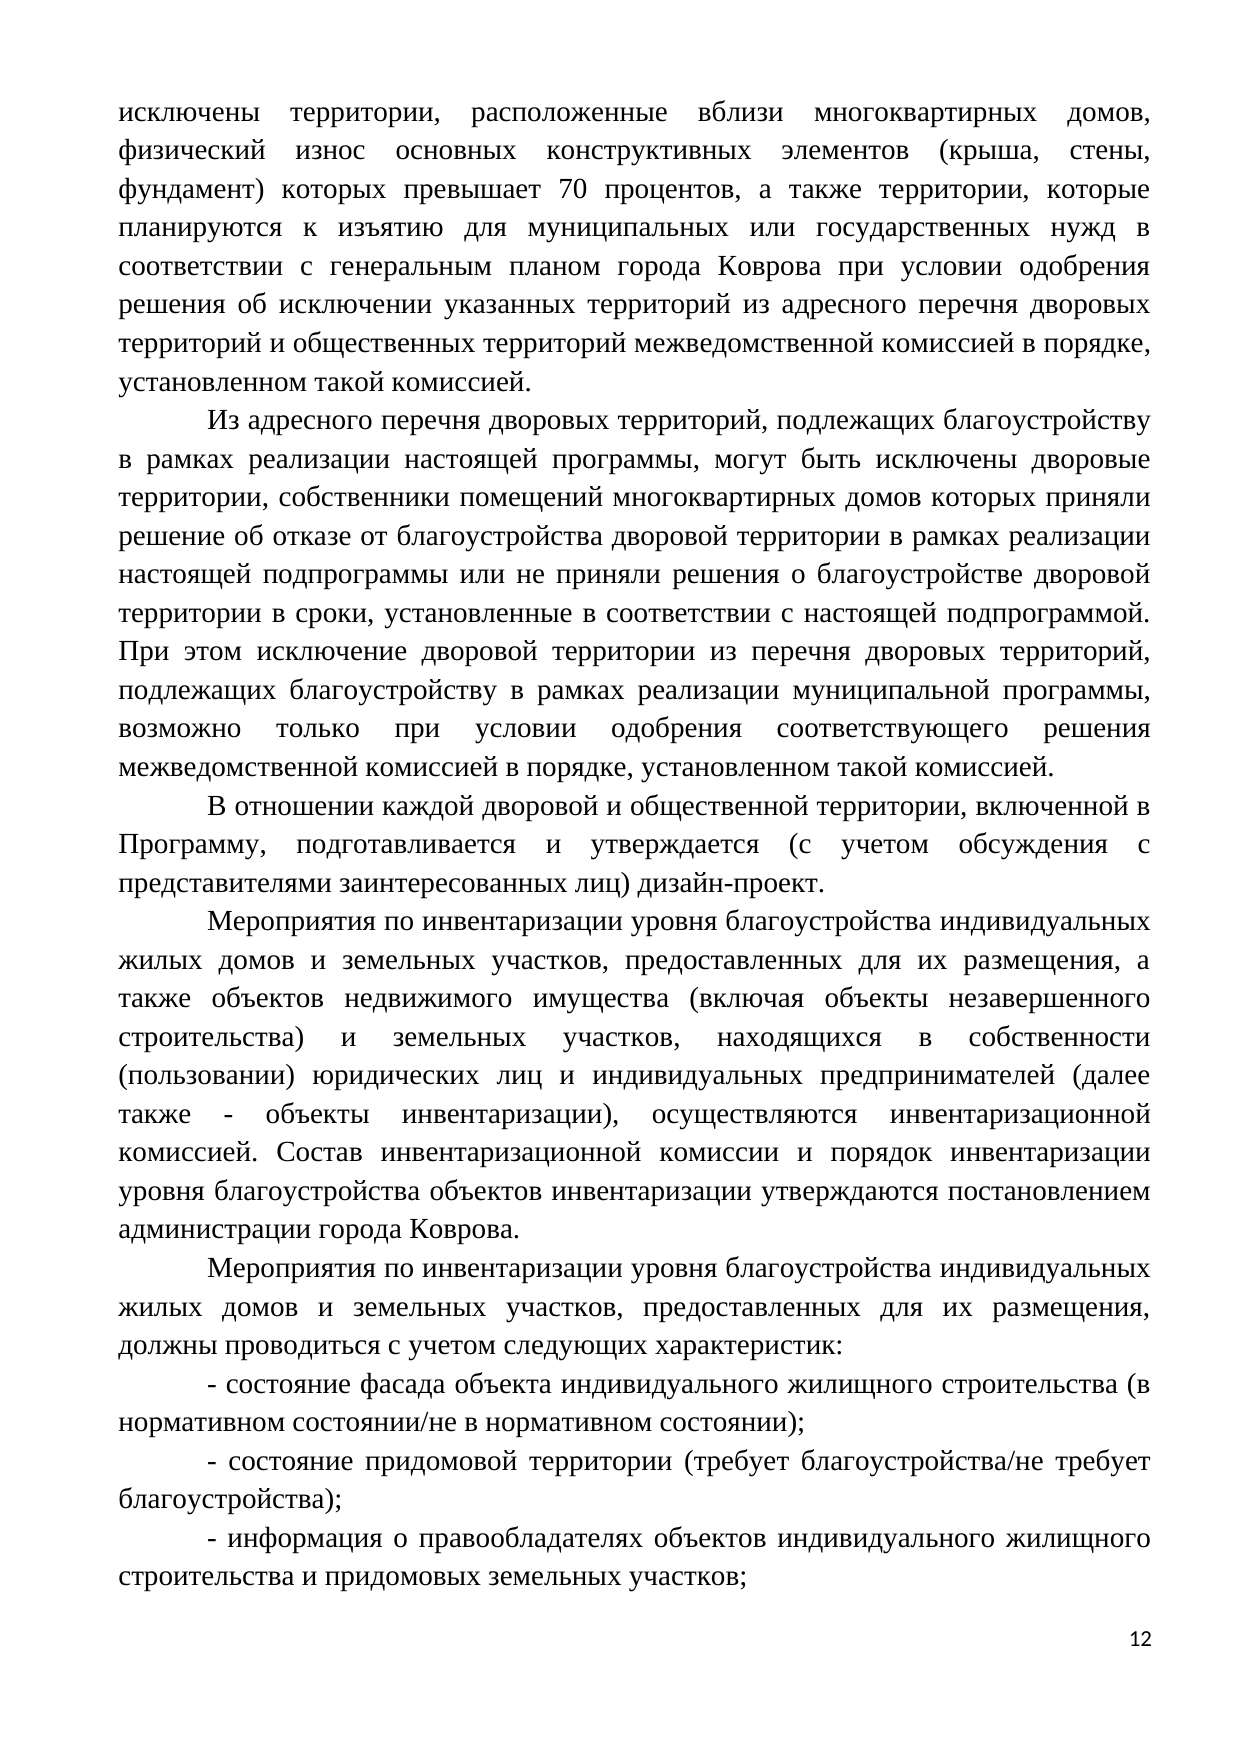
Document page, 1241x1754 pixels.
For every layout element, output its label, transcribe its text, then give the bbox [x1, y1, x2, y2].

text - состояние фасада объекта индивидуального жилищного строительства (в нормативном состоянии/не в нормативном состоянии); [118, 1366, 1152, 1438]
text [118, 94, 1152, 397]
text В отношении каждой дворовой и общественной территории, включенной в Программу, подготавливается и утверждается (с учетом обсуждения с представителями заинтересованных лиц) дизайн-проект. [118, 788, 1152, 898]
text Мероприятия по инвентаризации уровня благоустройства индивидуальных жилых домов и земельных участков, предоставленных для их размещения, должны проводиться с учетом следующих характеристик: [118, 1250, 1152, 1361]
text - информация о правообладателях объектов индивидуального жилищного строительства и придомовых земельных участков; [118, 1520, 1152, 1592]
text - состояние придомовой территории (требует благоустройства/не требует благоустройства); [118, 1443, 1152, 1515]
text Из адресного перечня дворовых территорий, подлежащих благоустройству в рамках реализации настоящей программы, могут быть исключены дворовые территории, собственники помещений многоквартирных домов которых приняли решение об отказе от благоустройства дворовой территории в рамках реализации настоящей подпрограммы или не приняли решения о благоустройстве дворовой территории в сроки, установленные в соответствии с настоящей подпрограммой. При этом исключение дворовой территории из перечня дворовых территорий, подлежащих благоустройству в рамках реализации муниципальной программы, возможно только при условии одобрения соответствующего решения межведомственной комиссией в порядке, установленном такой комиссией. [118, 402, 1152, 783]
text Мероприятия по инвентаризации уровня благоустройства индивидуальных жилых домов и земельных участков, предоставленных для их размещения, а также объектов недвижимого имущества (включая объекты незавершенного строительства) и земельных участков, находящихся в собственности (пользовании) юридических лиц и индивидуальных предпринимателей (далее также - объекты инвентаризации), осуществляются инвентаризационной комиссией. Состав инвентаризационной комиссии и порядок инвентаризации уровня благоустройства объектов инвентаризации утверждаются постановлением администрации города Коврова. [118, 903, 1152, 1245]
